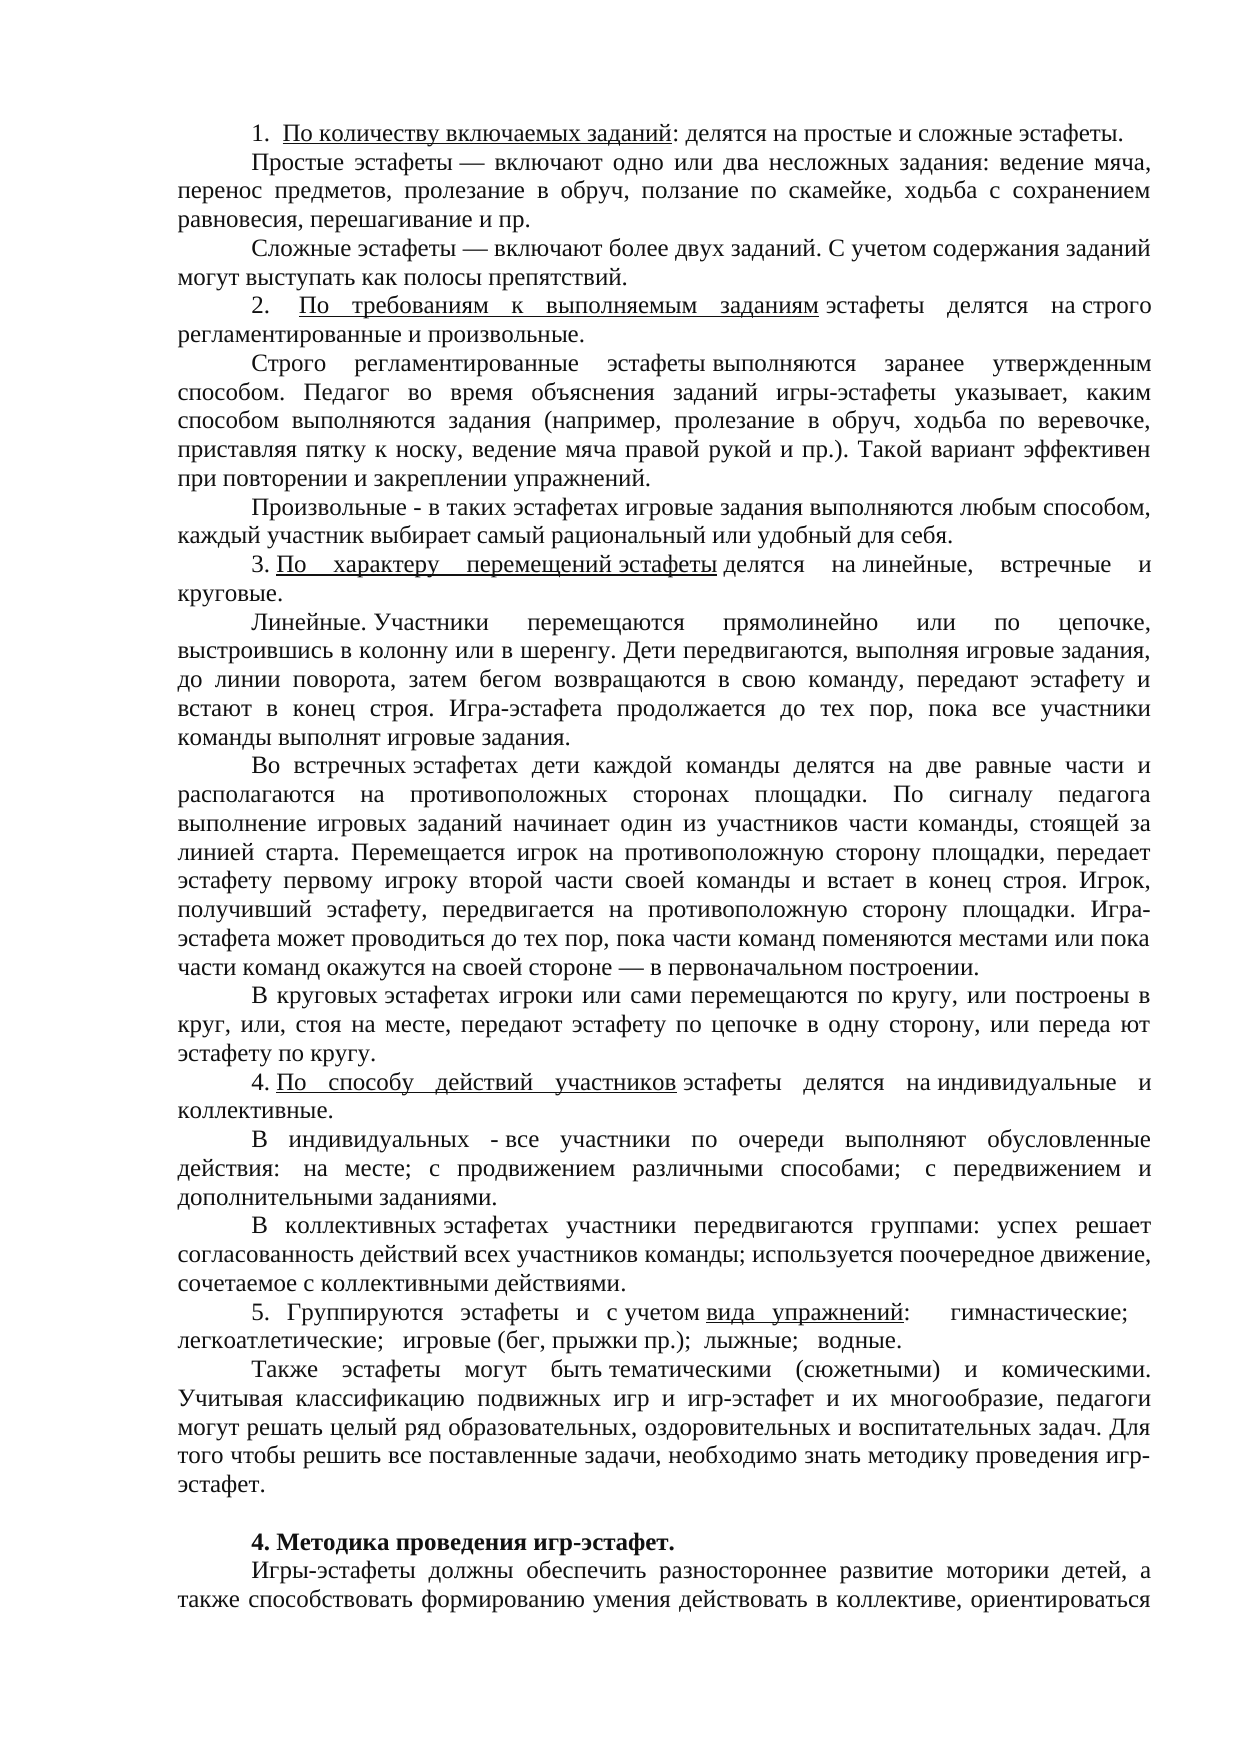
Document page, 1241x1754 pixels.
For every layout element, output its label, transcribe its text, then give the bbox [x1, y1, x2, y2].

text 4. По способу действий участников эстафеты делятся на индивидуальные и коллективные. [177, 1067, 1152, 1124]
text В коллективных эстафетах участники передвигаются группами: успех решает согласованность действий всех участников команды; используется поочередное движение, сочетаемое с коллективными действиями. [177, 1211, 1152, 1297]
text 3. По характеру перемещений эстафеты делятся на линейные, встречные и круговые. [177, 549, 1152, 607]
text 2. По требованиям к выполняемым заданиям эстафеты делятся на строго регламентированные и произвольные. [177, 291, 1152, 348]
text 1. По количеству включаемых заданий: делятся на простые и сложные эстафеты. [177, 118, 1152, 147]
text Произвольные - в таких эстафетах игровые задания выполняются любым способом, каждый участник выбирает самый рациональный или удобный для себя. [177, 492, 1152, 549]
text Сложные эстафеты — включают более двух заданий. С учетом содержания заданий могут выступать как полосы препятствий. [177, 233, 1152, 291]
text Во встречных эстафетах дети каждой команды делятся на две равные части и располагаются на противоположных сторонах площадки. По сигналу педагога выполнение игровых заданий начинает один из участников части команды, стоящей за линией старта. Перемещается игрок на противоположную сторону площадки, передает эстафету первому игроку второй части своей команды и встает в конец строя. Игрок, получивший эстафету, передвигается на противоположную сторону площадки. Игра-эстафета может проводиться до тех пор, пока части команд поменяются местами или пока части команд окажутся на своей стороне — в первоначальном построении. [177, 751, 1152, 981]
text 5. Группируются эстафеты и с учетом вида упражнений: гимнастические; легкоатлетические; игровые (бег, прыжки пр.); лыжные; водные. [177, 1297, 1152, 1354]
text Линейные. Участники перемещаются прямолинейно или по цепочке, выстроившись в колонну или в шеренгу. Дети передвигаются, выполняя игровые задания, до линии поворота, затем бегом возвращаются в свою команду, передают эстафету и встают в конец строя. Игра-эстафета продолжается до тех пор, пока все участники команды выполнят игровые задания. [177, 607, 1152, 751]
text Также эстафеты могут быть тематическими (сюжетными) и комическими. Учитывая классификацию подвижных игр и игр-эстафет и их многообразие, педагоги могут решать целый ряд образовательных, оздоровительных и воспитательных задач. Для того чтобы решить все поставленные задачи, необходимо знать методику проведения игр-эстафет. [177, 1354, 1152, 1498]
text 4. Методика проведения игр-эстафет. [177, 1527, 1152, 1556]
text В круговых эстафетах игроки или сами перемещаются по кругу, или построены в круг, или, стоя на месте, передают эстафету по цепочке в одну сторону, или переда ют эстафету по кругу. [177, 981, 1152, 1067]
text В индивидуальных - все участники по очереди выполняют обусловленные действия: на месте; с продвижением различными способами; с передвижением и дополнительными заданиями. [177, 1124, 1152, 1211]
text Простые эстафеты — включают одно или два несложных задания: ведение мяча, перенос предметов, пролезание в обруч, ползание по скамейке, ходьба с сохранением равновесия, перешагивание и пр. [177, 147, 1152, 233]
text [177, 1556, 1152, 1613]
text Строго регламентированные эстафеты выполняются заранее утвержденным способом. Педагог во время объяснения заданий игры-эстафеты указывает, каким способом выполняются задания (например, пролезание в обруч, ходьба по веревочке, приставляя пятку к носку, ведение мяча правой рукой и пр.). Такой вариант эффективен при повторении и закреплении упражнений. [177, 348, 1152, 492]
